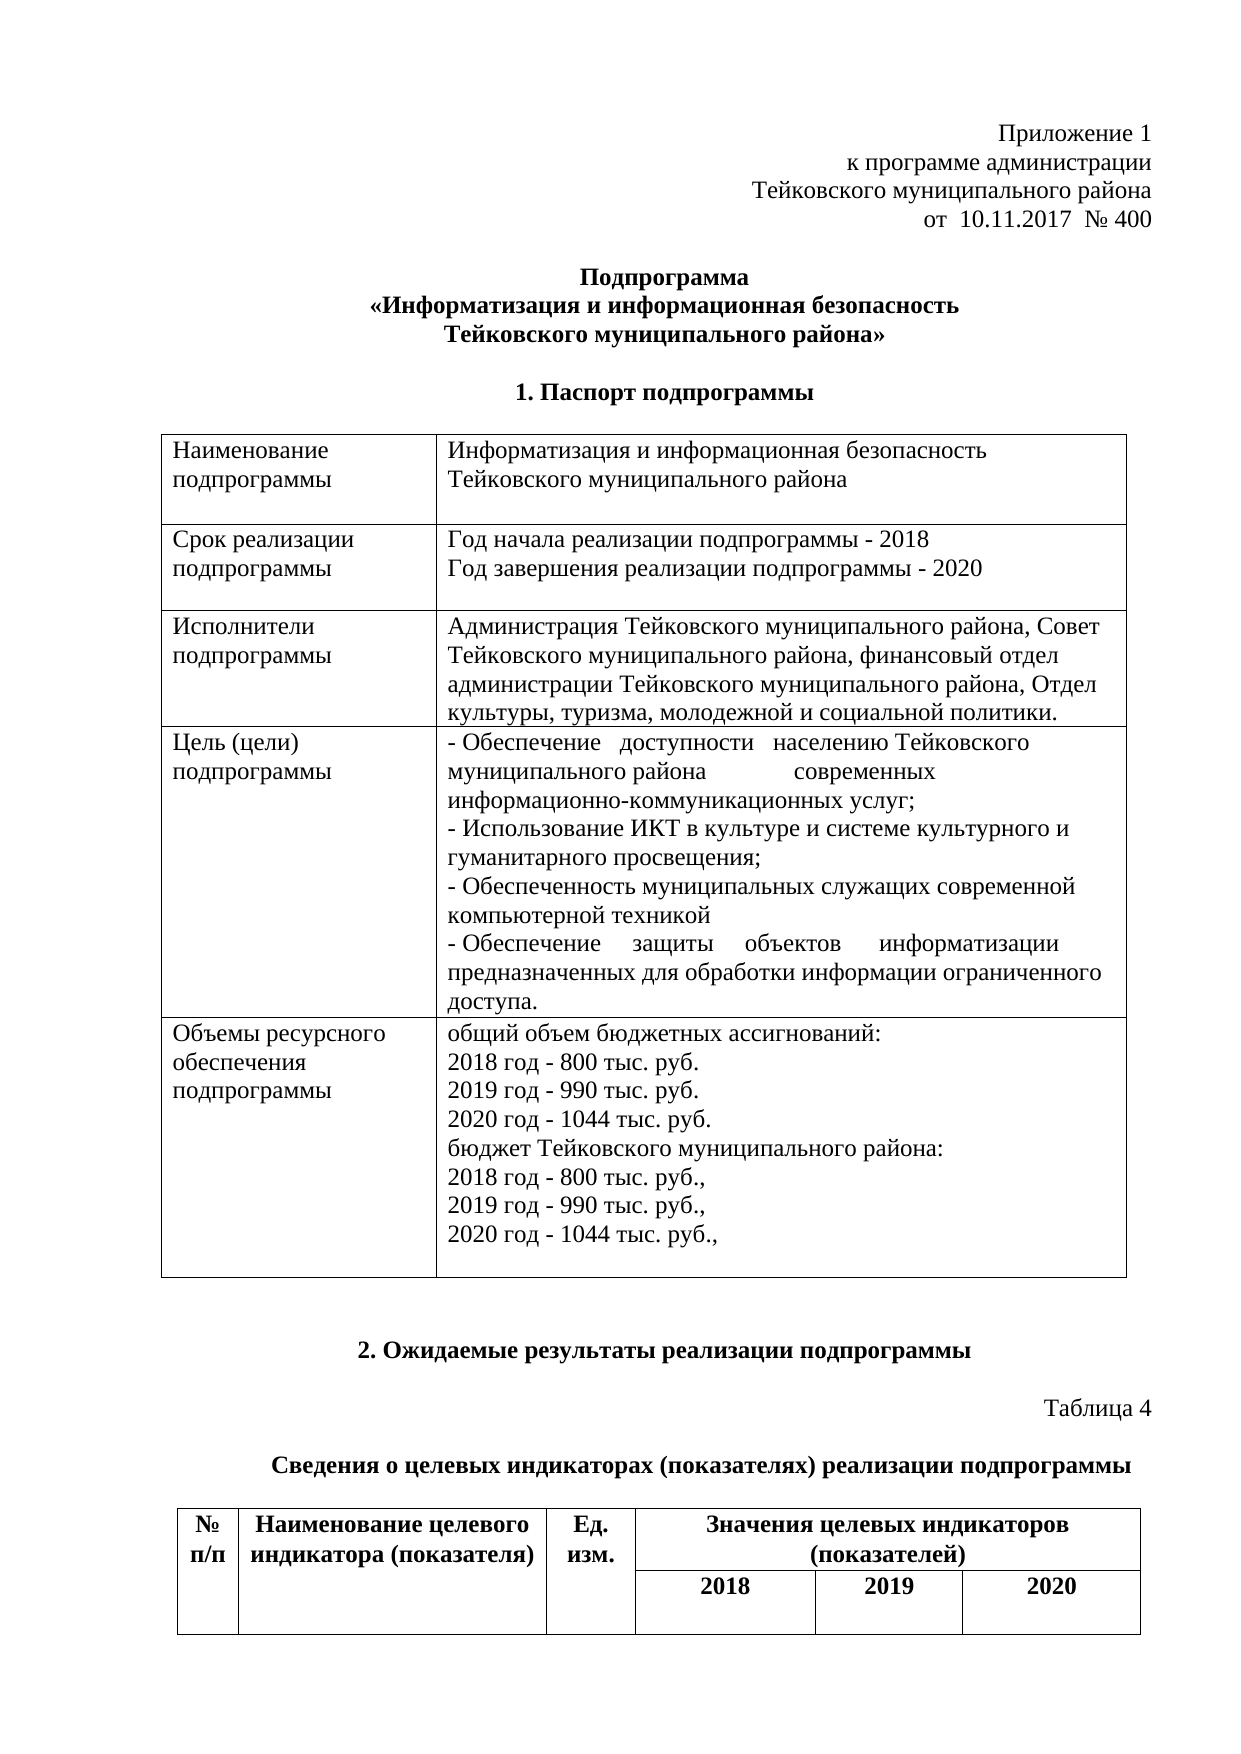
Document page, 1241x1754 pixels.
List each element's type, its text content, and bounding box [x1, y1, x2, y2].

table_cell Исполнители подпрограммы [162, 611, 436, 726]
text Таблица 4 [177, 1393, 1152, 1422]
table_cell 2020 [963, 1571, 1140, 1634]
table_header № п/п [178, 1509, 238, 1634]
text 1. Паспорт подпрограммы [177, 377, 1152, 406]
table_cell 2019 [816, 1571, 962, 1634]
table_header Значения целевых индикаторов (показателей) [636, 1509, 1140, 1570]
table_header Информатизация и информационная безопасность Тейковского муниципального района [437, 435, 1126, 523]
table_header Наименование подпрограммы [162, 435, 436, 523]
text Приложение 1 [177, 118, 1152, 147]
text Тейковского муниципального района [177, 176, 1152, 204]
table_header Ед. изм. [547, 1509, 635, 1634]
text от 10.11.2017 № 400 [177, 204, 1152, 233]
text Подпрограмма [177, 262, 1152, 291]
text «Информатизация и информационная безопасность [177, 291, 1152, 319]
table_cell Цель (цели) подпрограммы [162, 727, 436, 1017]
table_cell 2018 [636, 1571, 815, 1634]
text Сведения о целевых индикаторах (показателях) реализации подпрограммы [177, 1450, 1152, 1479]
table_cell общий объем бюджетных ассигнований: 2018 год - 800 тыс. руб. 2019 год - 990 тыс. руб. 2020 год - 1044 тыс. руб. бюджет Тейковского муниципального района: 2018 год - 800 тыс. руб., 2019 год - 990 тыс. руб., 2020 год - 1044 тыс. руб., [437, 1018, 1126, 1277]
table_cell Год начала реализации подпрограммы - 2018 Год завершения реализации подпрограммы - 2020 [437, 525, 1126, 610]
text 2. Ожидаемые результаты реализации подпрограммы [177, 1335, 1152, 1364]
text к программе администрации [177, 147, 1152, 176]
table_cell Администрация Тейковского муниципального района, Совет Тейковского муниципального района, финансовый отдел администрации Тейковского муниципального района, Отдел культуры, туризма, молодежной и социальной политики. [437, 611, 1126, 726]
table_header Наименование целевого индикатора (показателя) [239, 1509, 546, 1634]
table_cell - Обеспечение доступности населению Тейковского муниципального района современных информационно-коммуникационных услуг; - Использование ИКТ в культуре и системе культурного и гуманитарного просвещения; - Обеспеченность муниципальных служащих современной компьютерной техникой - Обеспечение защиты объектов информатизации предназначенных для обработки информации ограниченного доступа. [437, 727, 1126, 1017]
table_cell Объемы ресурсного обеспечения подпрограммы [162, 1018, 436, 1277]
text Тейковского муниципального района» [177, 319, 1152, 348]
table_cell Срок реализации подпрограммы [162, 525, 436, 610]
